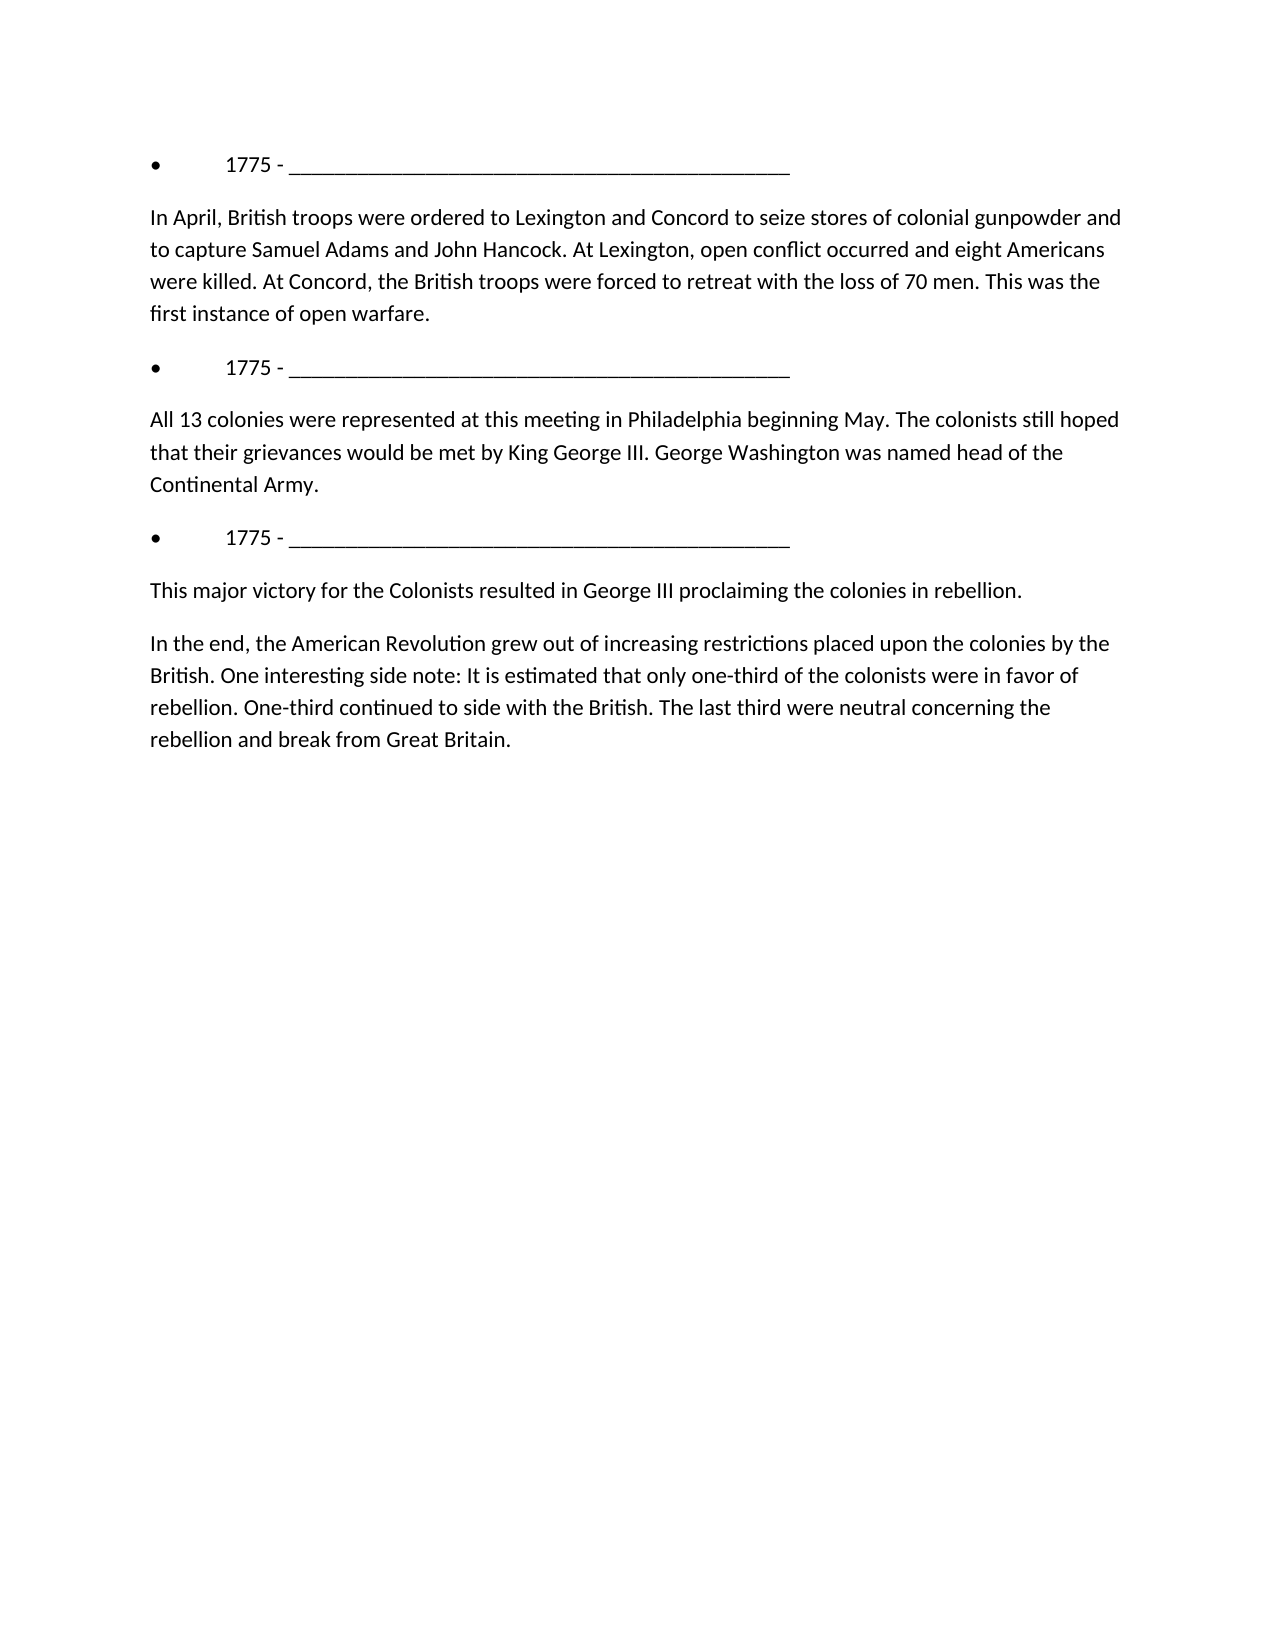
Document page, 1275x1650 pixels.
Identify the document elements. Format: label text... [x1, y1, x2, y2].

text This major victory for the Colonists resulted in George III proclaiming the colonies in rebellion. [150, 576, 1125, 604]
text All 13 colonies were represented at this meeting in Philadelphia beginning May. The colonists still hoped that their grievances would be met by King George III. George Washington was named head of the Continental Army. [150, 406, 1125, 498]
text • 1775 - ____________________________________________ [150, 150, 1125, 178]
text In the end, the American Revolution grew out of increasing restrictions placed upon the colonies by the British. One interesting side note: It is estimated that only one-third of the colonists were in favor of rebellion. One-third continued to side with the British. The last third were neutral concerning the rebellion and break from Great Britain. [150, 629, 1125, 754]
text • 1775 - ____________________________________________ [150, 523, 1125, 551]
text In April, British troops were ordered to Lexington and Concord to seize stores of colonial gunpowder and to capture Samuel Adams and John Hancock. At Lexington, open conflict occurred and eight Americans were killed. At Concord, the British troops were forced to retreat with the loss of 70 men. This was the first instance of open warfare. [150, 203, 1125, 328]
text • 1775 - ____________________________________________ [150, 353, 1125, 381]
